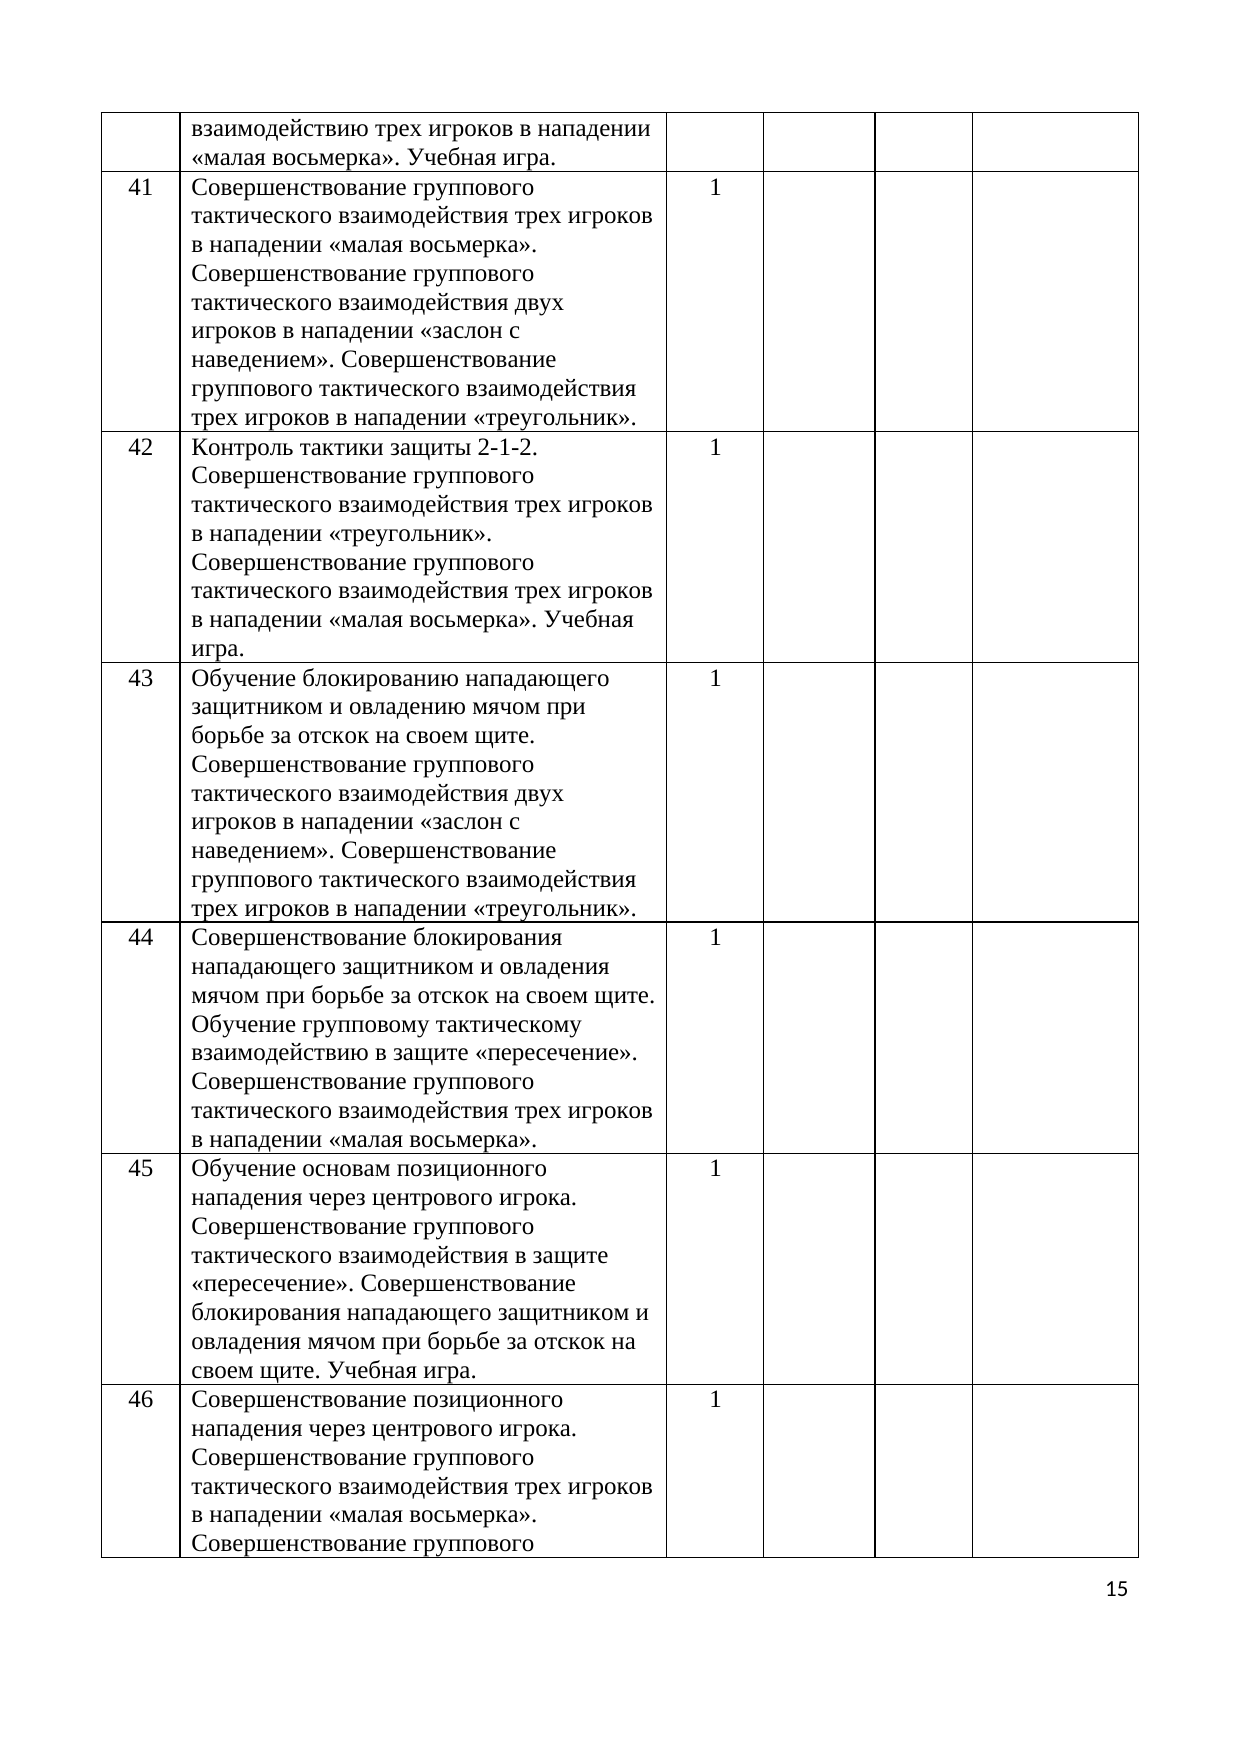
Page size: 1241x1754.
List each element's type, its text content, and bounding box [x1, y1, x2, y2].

table_cell [876, 1385, 972, 1557]
table_cell 46 [102, 1385, 179, 1557]
table_cell 40 [102, 113, 179, 171]
table_cell 1 [667, 1154, 763, 1383]
table_cell 41 [102, 172, 179, 431]
table_cell 1 [667, 663, 763, 921]
table_cell 1 [667, 923, 763, 1152]
table_cell Обучение основам позиционного нападения через центрового игрока. Совершенствование группового тактического взаимодействия в защите «пересечение». Совершенствование блокирования нападающего защитником и овладения мячом при борьбе за отскок на своем щите. Учебная игра. [181, 1154, 666, 1383]
table_cell 1 [667, 172, 763, 431]
table_cell [764, 1385, 874, 1557]
table_cell [876, 663, 972, 921]
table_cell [181, 113, 666, 171]
table_cell [876, 113, 972, 171]
table_cell [973, 923, 1138, 1152]
table_cell [973, 432, 1138, 662]
table_cell Контроль тактики защиты 2-1-2. Совершенствование группового тактического взаимодействия трех игроков в нападении «треугольник». Совершенствование группового тактического взаимодействия трех игроков в нападении «малая восьмерка». Учебная игра. [181, 432, 666, 662]
table_cell [876, 172, 972, 431]
table_cell [764, 113, 874, 171]
table_cell Совершенствование группового тактического взаимодействия трех игроков в нападении «малая восьмерка». Совершенствование группового тактического взаимодействия двух игроков в нападении «заслон с наведением». Совершенствование группового тактического взаимодействия трех игроков в нападении «треугольник». [181, 172, 666, 431]
table_cell 1 [667, 1385, 763, 1557]
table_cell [181, 1385, 666, 1557]
table_cell 43 [102, 663, 179, 921]
table_cell 42 [102, 432, 179, 662]
table_cell [973, 1154, 1138, 1383]
table_cell [876, 432, 972, 662]
table_cell [764, 663, 874, 921]
table_cell [764, 172, 874, 431]
table_cell 45 [102, 1154, 179, 1383]
table_cell [876, 923, 972, 1152]
table_cell [973, 663, 1138, 921]
table_cell [764, 432, 874, 662]
table_cell Обучение блокированию нападающего защитником и овладению мячом при борьбе за отскок на своем щите. Совершенствование группового тактического взаимодействия двух игроков в нападении «заслон с наведением». Совершенствование группового тактического взаимодействия трех игроков в нападении «треугольник». [181, 663, 666, 921]
table_cell [973, 1385, 1138, 1557]
table_cell [973, 172, 1138, 431]
table_cell 44 [102, 923, 179, 1152]
table_cell Совершенствование блокирования нападающего защитником и овладения мячом при борьбе за отскок на своем щите. Обучение групповому тактическому взаимодействию в защите «пересечение». Совершенствование группового тактического взаимодействия трех игроков в нападении «малая восьмерка». [181, 923, 666, 1152]
table_cell [764, 923, 874, 1152]
table_cell 1 [667, 113, 763, 171]
table_cell 1 [667, 432, 763, 662]
table_cell [973, 113, 1138, 171]
table_cell [764, 1154, 874, 1383]
table_cell [876, 1154, 972, 1383]
